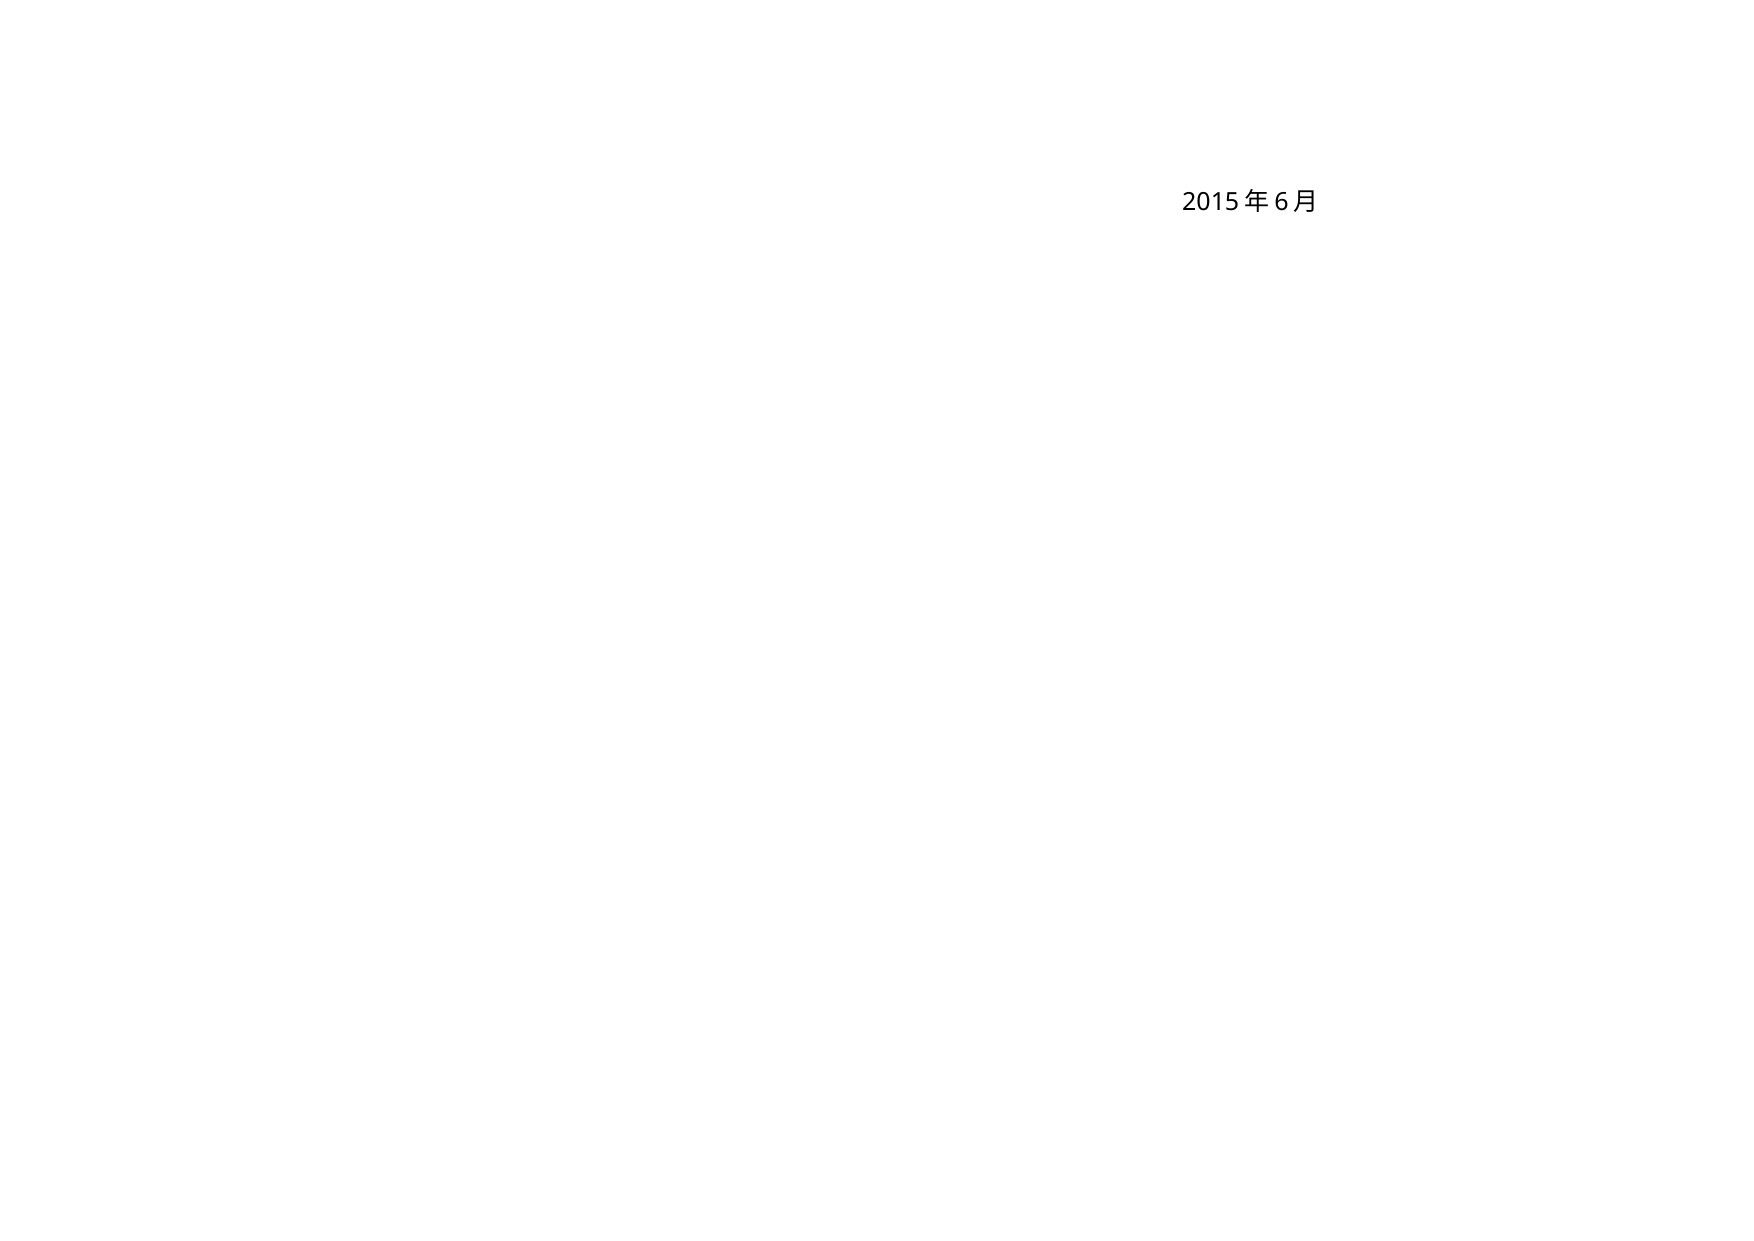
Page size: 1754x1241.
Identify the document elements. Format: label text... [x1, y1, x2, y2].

text 2015年6月 [150, 166, 1554, 233]
